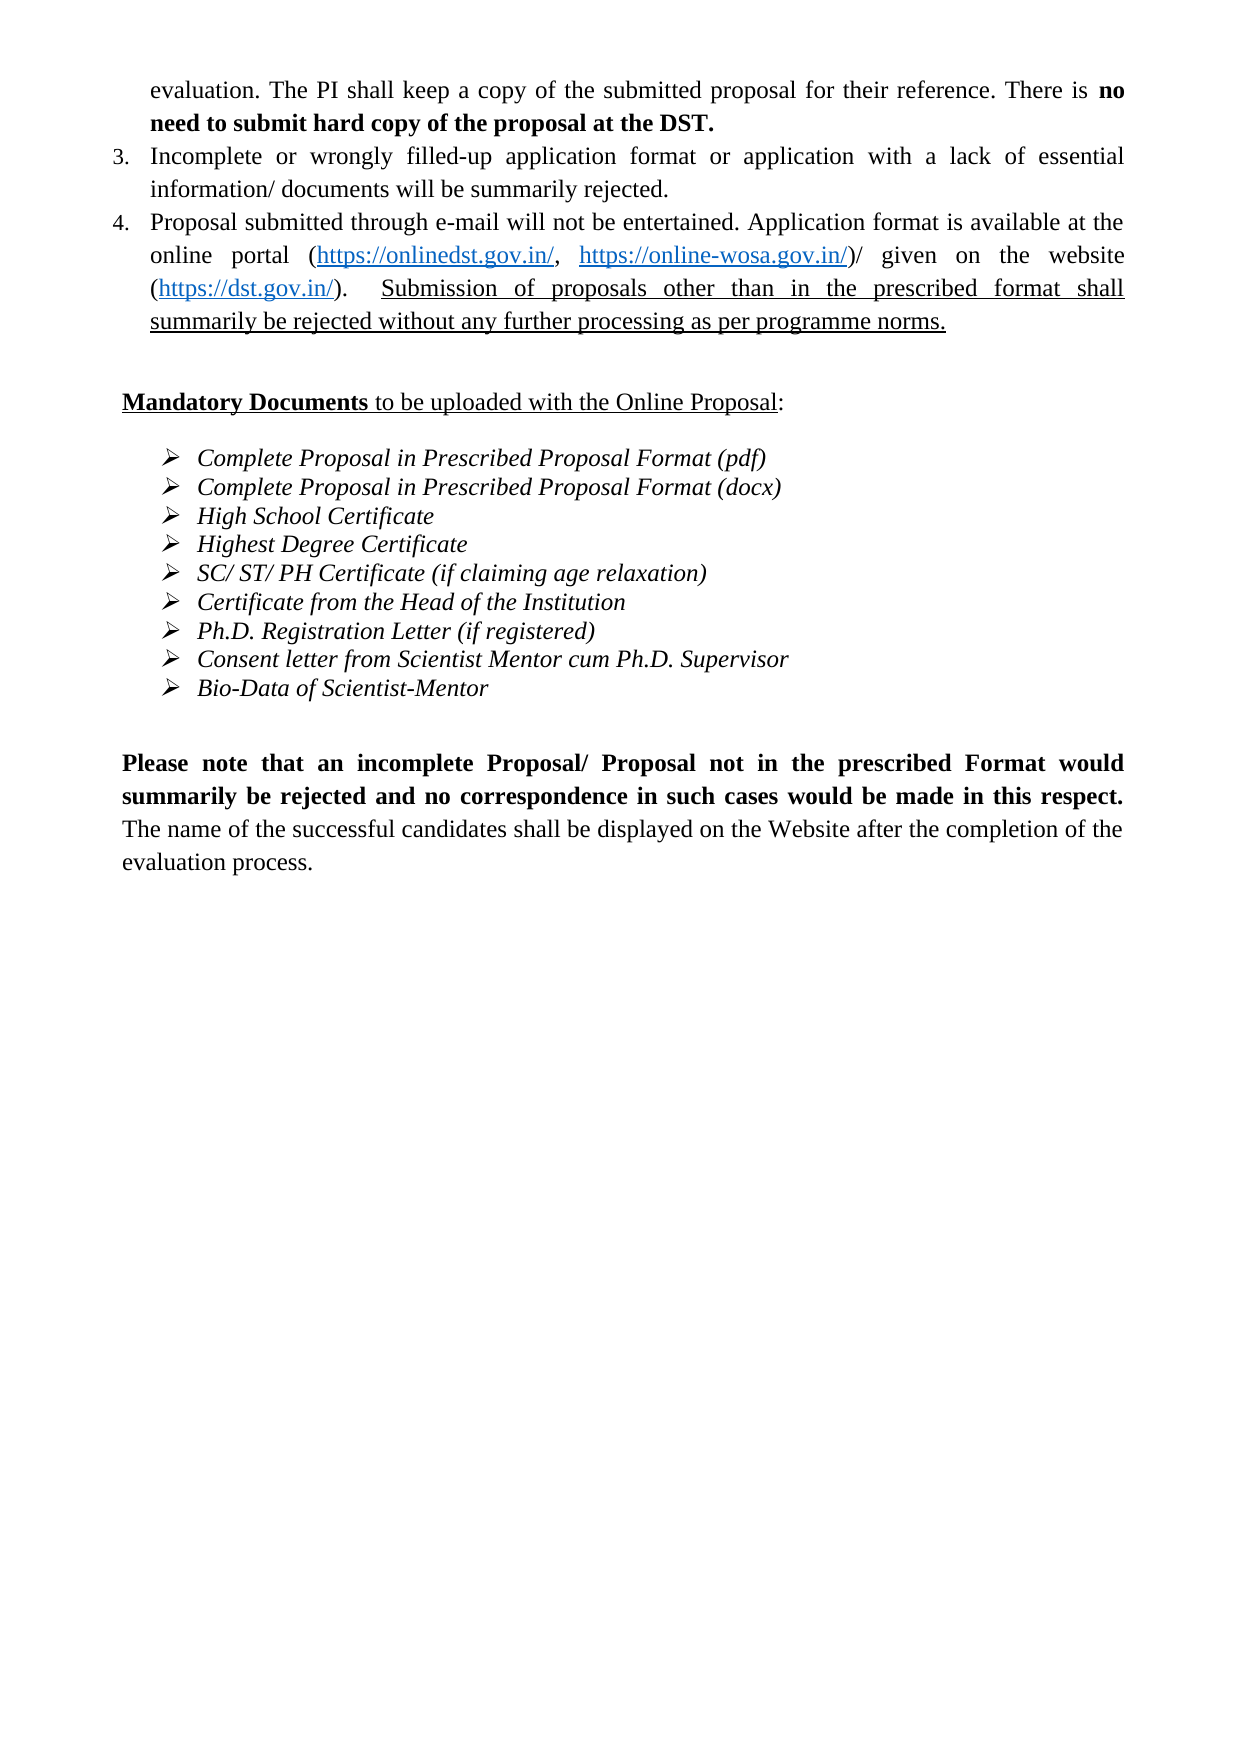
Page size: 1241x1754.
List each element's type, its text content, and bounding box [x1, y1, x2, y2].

list Bio-Data of Scientist-Mentor [159, 673, 1125, 702]
list Highest Degree Certificate [159, 529, 1125, 558]
list Ph.D. Registration Letter (if registered) [159, 616, 1125, 644]
list Proposal submitted through e-mail will not be entertained. Application format is available at the online portal (https://onlinedst.gov.in/, https://online-wosa.gov.in/)/ given on the website (https://dst.gov.in/). Submission of proposals other than in the prescribed format shall summarily be rejected without any further processing as per programme norms. [112, 207, 1125, 335]
list Consent letter from Scientist Mentor cum Ph.D. Supervisor [159, 644, 1125, 673]
list Complete Proposal in Prescribed Proposal Format (pdf) [159, 443, 1125, 472]
list Certificate from the Head of the Institution [159, 587, 1125, 616]
list High School Certificate [159, 501, 1125, 529]
text Please note that an incomplete Proposal/ Proposal not in the prescribed Format would summarily be rejected and no correspondence in such cases would be made in this respect. The name of the successful candidates shall be displayed on the Website after the completion of the evaluation process. [122, 748, 1125, 876]
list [112, 75, 1125, 137]
list SC/ ST/ PH Certificate (if claiming age relaxation) [159, 558, 1125, 587]
text Mandatory Documents to be uploaded with the Online Proposal: [122, 387, 1125, 415]
list Complete Proposal in Prescribed Proposal Format (docx) [159, 472, 1125, 501]
list Incomplete or wrongly filled-up application format or application with a lack of essential information/ documents will be summarily rejected. [112, 141, 1125, 203]
